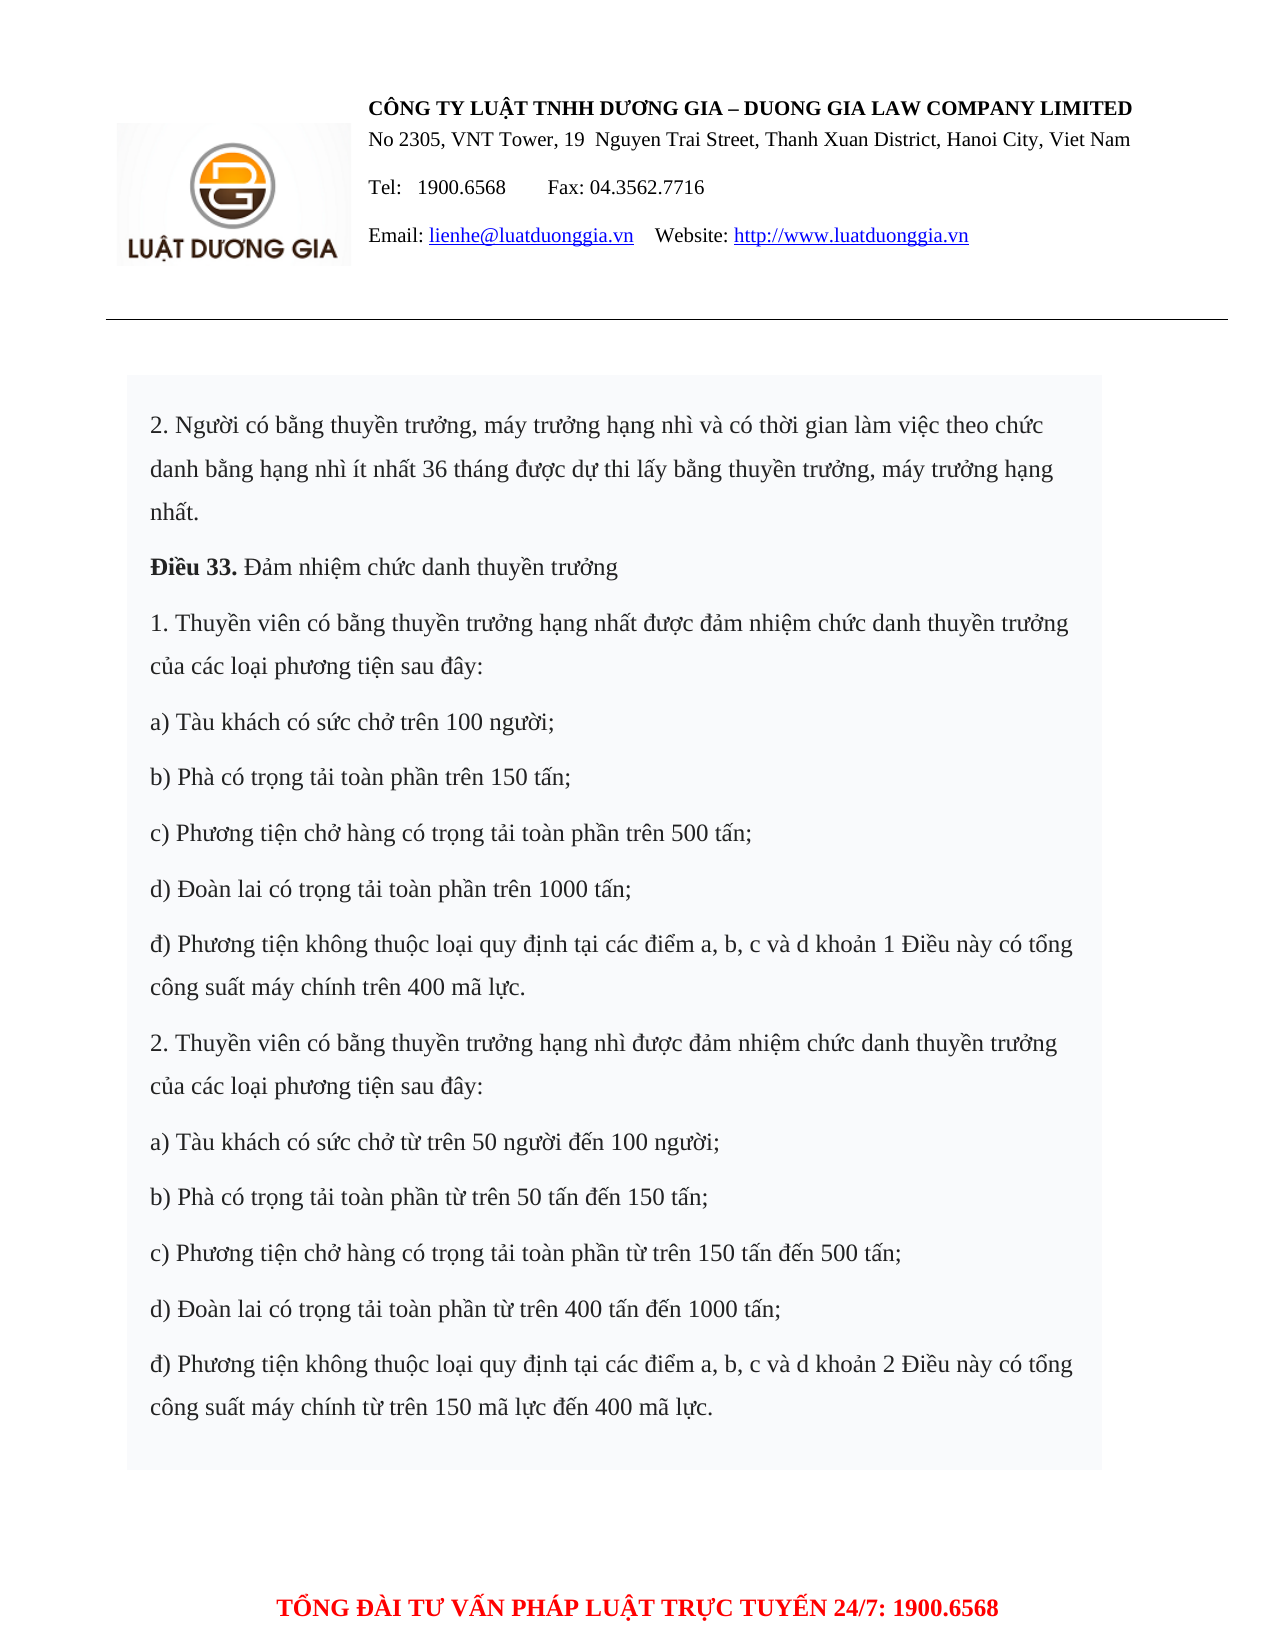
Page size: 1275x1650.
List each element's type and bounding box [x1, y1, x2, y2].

picture [116, 123, 352, 266]
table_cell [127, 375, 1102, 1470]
